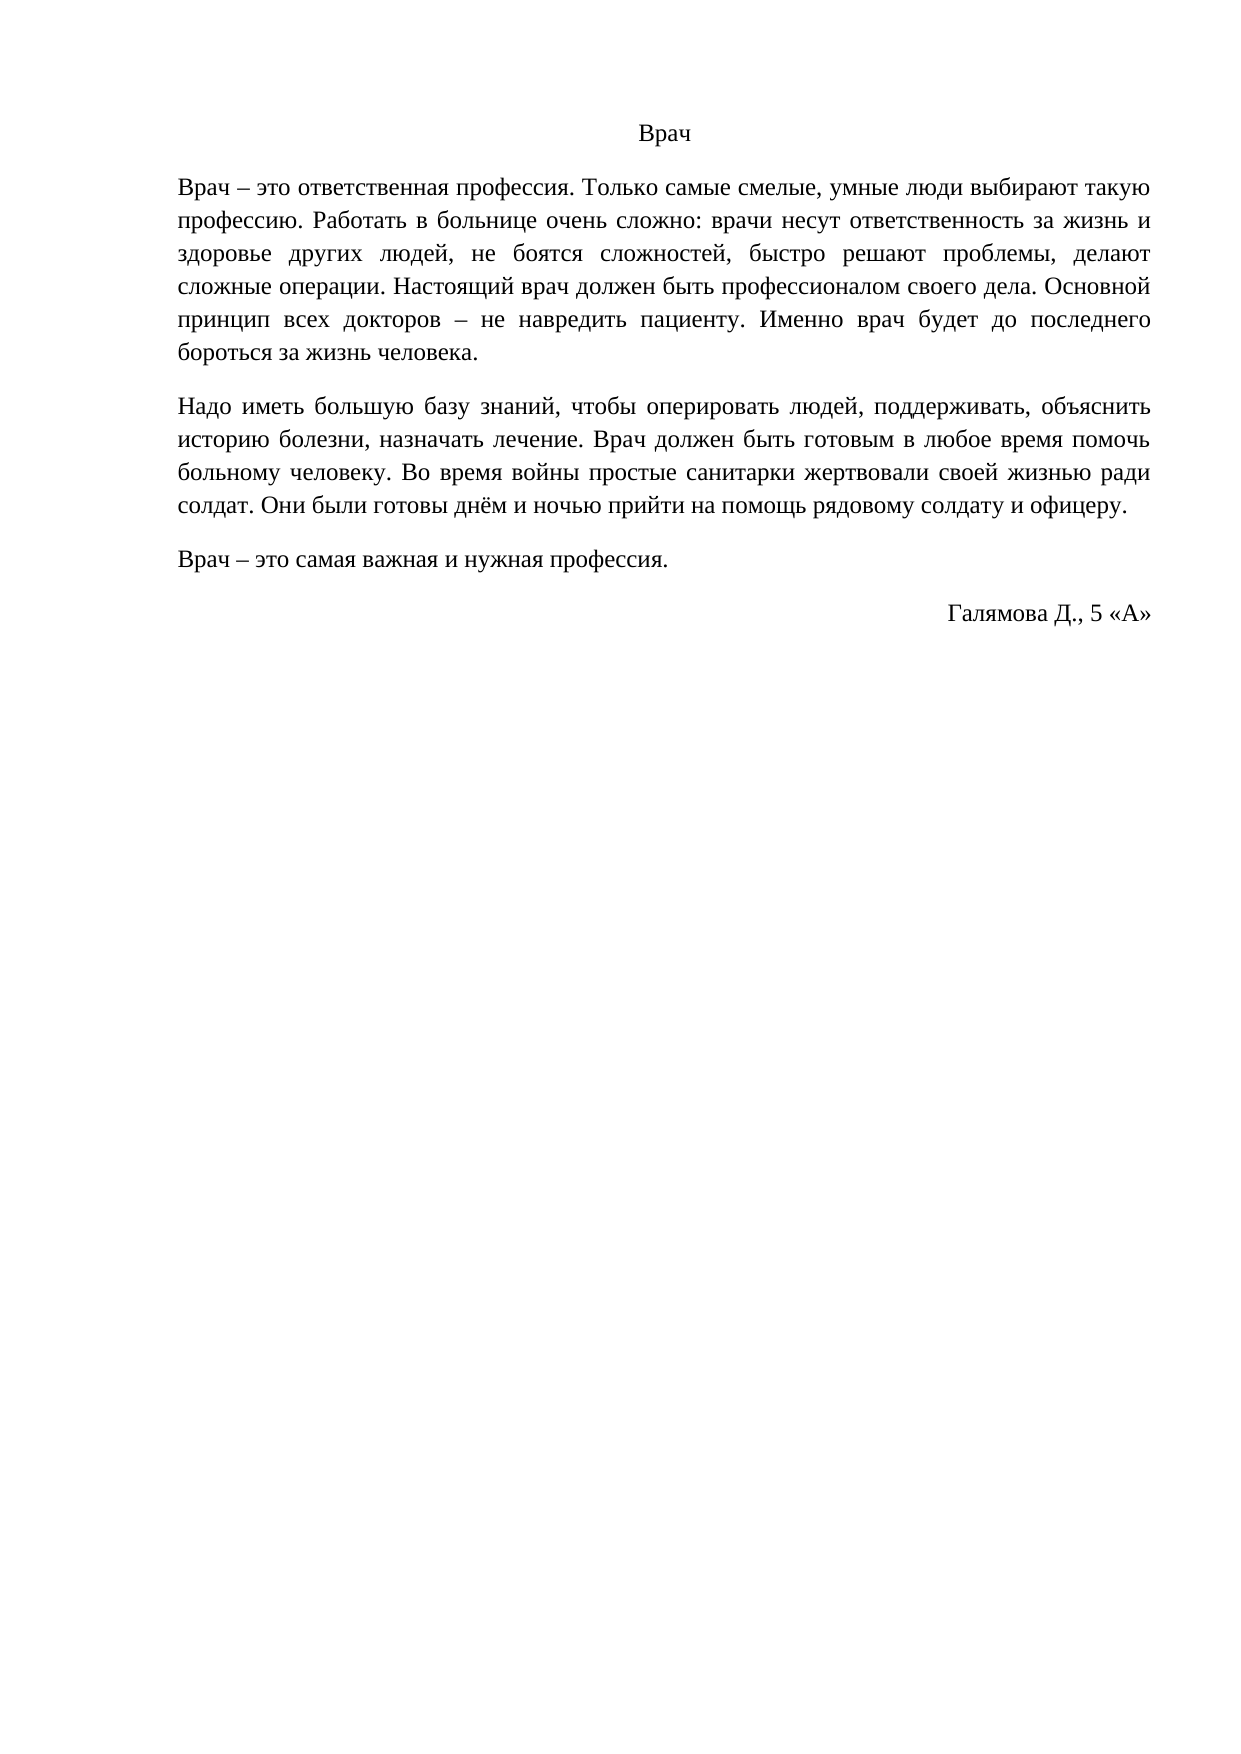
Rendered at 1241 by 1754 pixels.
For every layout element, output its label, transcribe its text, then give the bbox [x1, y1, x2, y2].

text Врач – это ответственная профессия. Только самые смелые, умные люди выбирают такую профессию. Работать в больнице очень сложно: врачи несут ответственность за жизнь и здоровье других людей, не боятся сложностей, быстро решают проблемы, делают сложные операции. Настоящий врач должен быть профессионалом своего дела. Основной принцип всех докторов – не навредить пациенту. Именно врач будет до последнего бороться за жизнь человека. [177, 172, 1152, 366]
text Галямова Д., 5 «А» [177, 598, 1152, 626]
text Врач – это самая важная и нужная профессия. [177, 544, 1152, 573]
text Врач [177, 118, 1152, 147]
text Надо иметь большую базу знаний, чтобы оперировать людей, поддерживать, объяснить историю болезни, назначать лечение. Врач должен быть готовым в любое время помочь больному человеку. Во время войны простые санитарки жертвовали своей жизнью ради солдат. Они были готовы днём и ночью прийти на помощь рядовому солдату и офицеру. [177, 391, 1152, 519]
